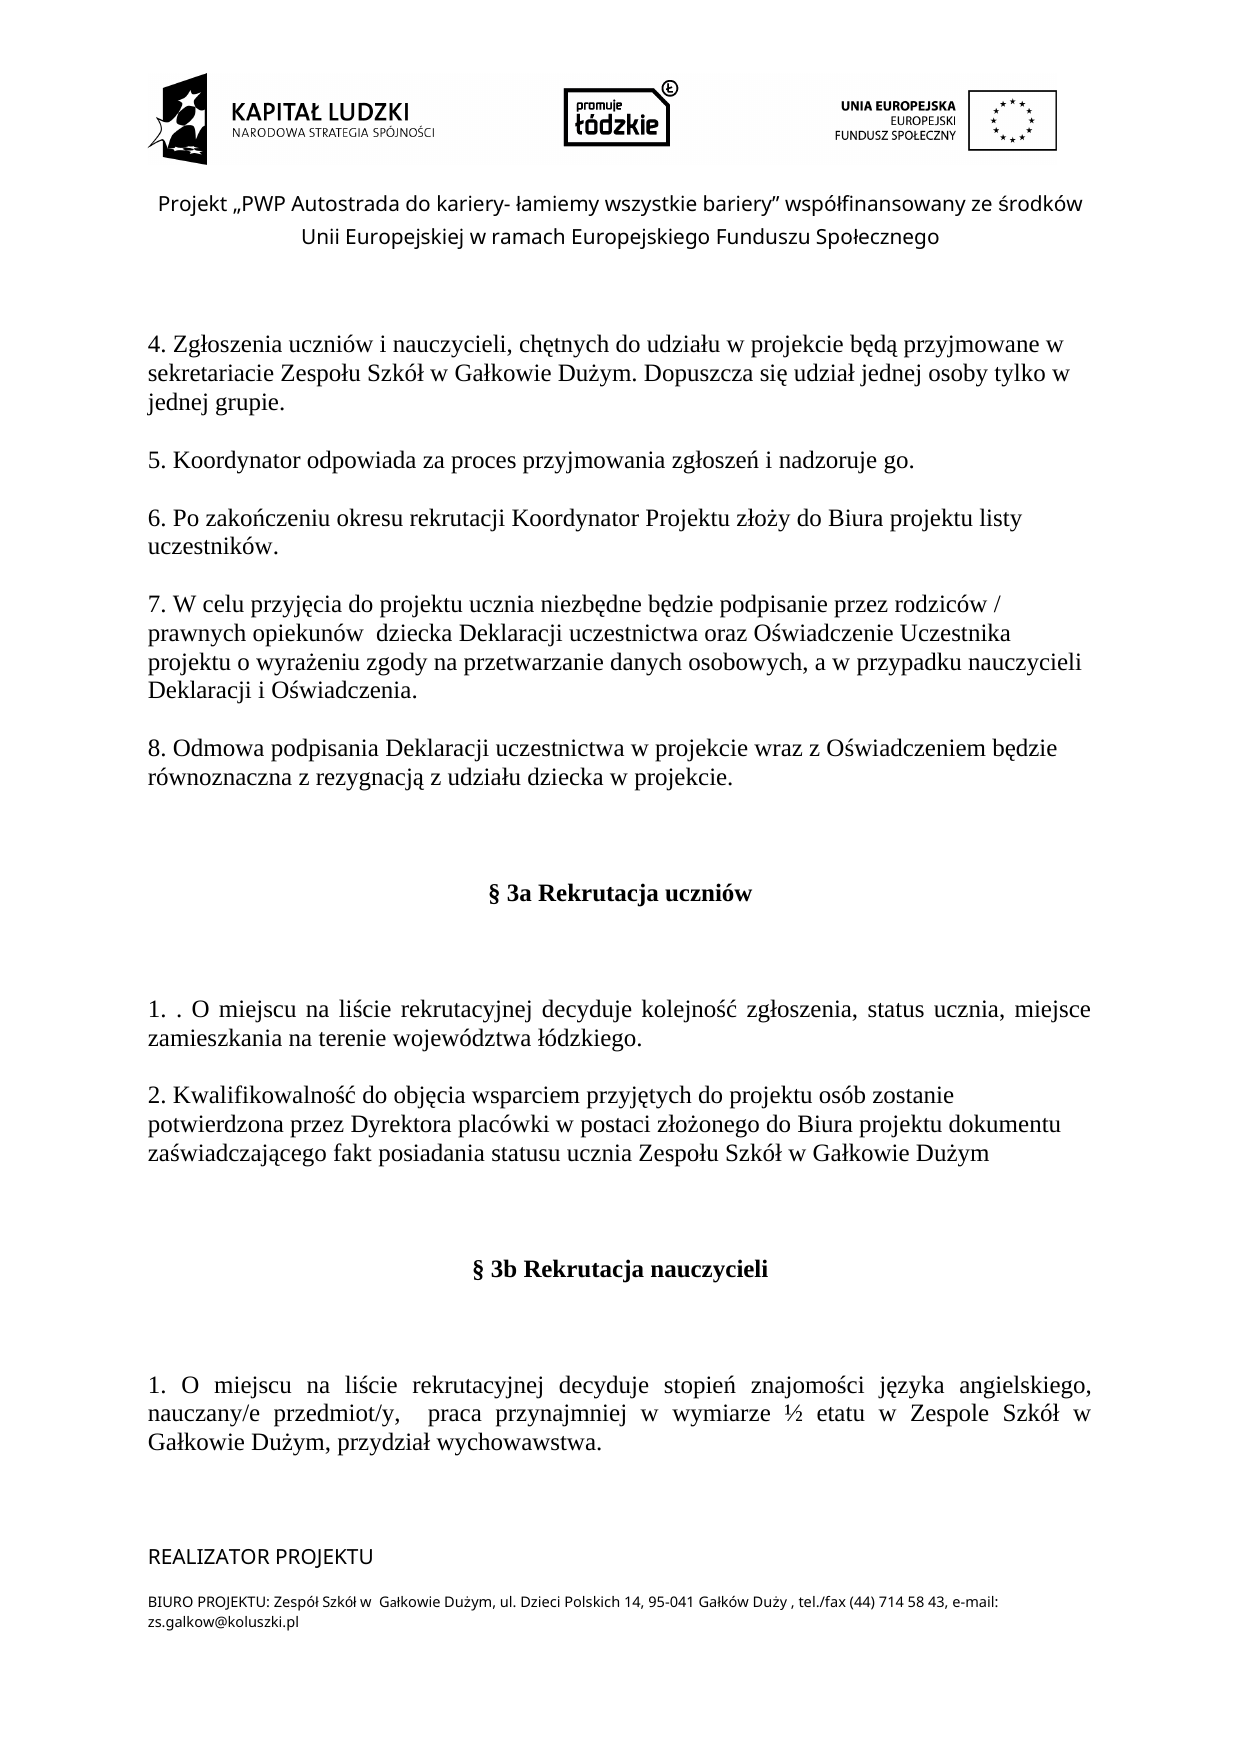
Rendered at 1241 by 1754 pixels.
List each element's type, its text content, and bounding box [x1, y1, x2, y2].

text 2. Kwalifikowalność do objęcia wsparciem przyjętych do projektu osób zostanie potwierdzona przez Dyrektora placówki w postaci złożonego do Biura projektu dokumentu zaświadczającego fakt posiadania statusu ucznia Zespołu Szkół w Gałkowie Dużym [148, 1081, 1093, 1167]
text 7. W celu przyjęcia do projektu ucznia niezbędne będzie podpisanie przez rodziców / prawnych opiekunów dziecka Deklaracji uczestnictwa oraz Oświadczenie Uczestnika projektu o wyrażeniu zgody na przetwarzanie danych osobowych, a w przypadku nauczycieli Deklaracji i Oświadczenia. [148, 589, 1093, 704]
text 8. Odmowa podpisania Deklaracji uczestnictwa w projekcie wraz z Oświadczeniem będzie równoznaczna z rezygnacją z udziału dziecka w projekcie. [148, 733, 1093, 791]
text 6. Po zakończeniu okresu rekrutacji Koordynator Projektu złoży do Biura projektu listy uczestników. [148, 503, 1093, 560]
picture [147, 73, 1057, 165]
text 5. Koordynator odpowiada za proces przyjmowania zgłoszeń i nadzoruje go. [148, 445, 1093, 473]
text § 3a Rekrutacja uczniów [148, 878, 1093, 907]
text 1. O miejscu na liście rekrutacyjnej decyduje stopień znajomości języka angielskiego, nauczany/e przedmiot/y, praca przynajmniej w wymiarze ½ etatu w Zespole Szkół w Gałkowie Dużym, przydział wychowawstwa. [148, 1370, 1093, 1456]
text § 3b Rekrutacja nauczycieli [148, 1254, 1093, 1283]
text 1. . O miejscu na liście rekrutacyjnej decyduje kolejność zgłoszenia, status ucznia, miejsce zamieszkania na terenie województwa łódzkiego. [148, 994, 1093, 1051]
text 4. Zgłoszenia uczniów i nauczycieli, chętnych do udziału w projekcie będą przyjmowane w sekretariacie Zespołu Szkół w Gałkowie Dużym. Dopuszcza się udział jednej osoby tylko w jednej grupie. [148, 329, 1093, 416]
